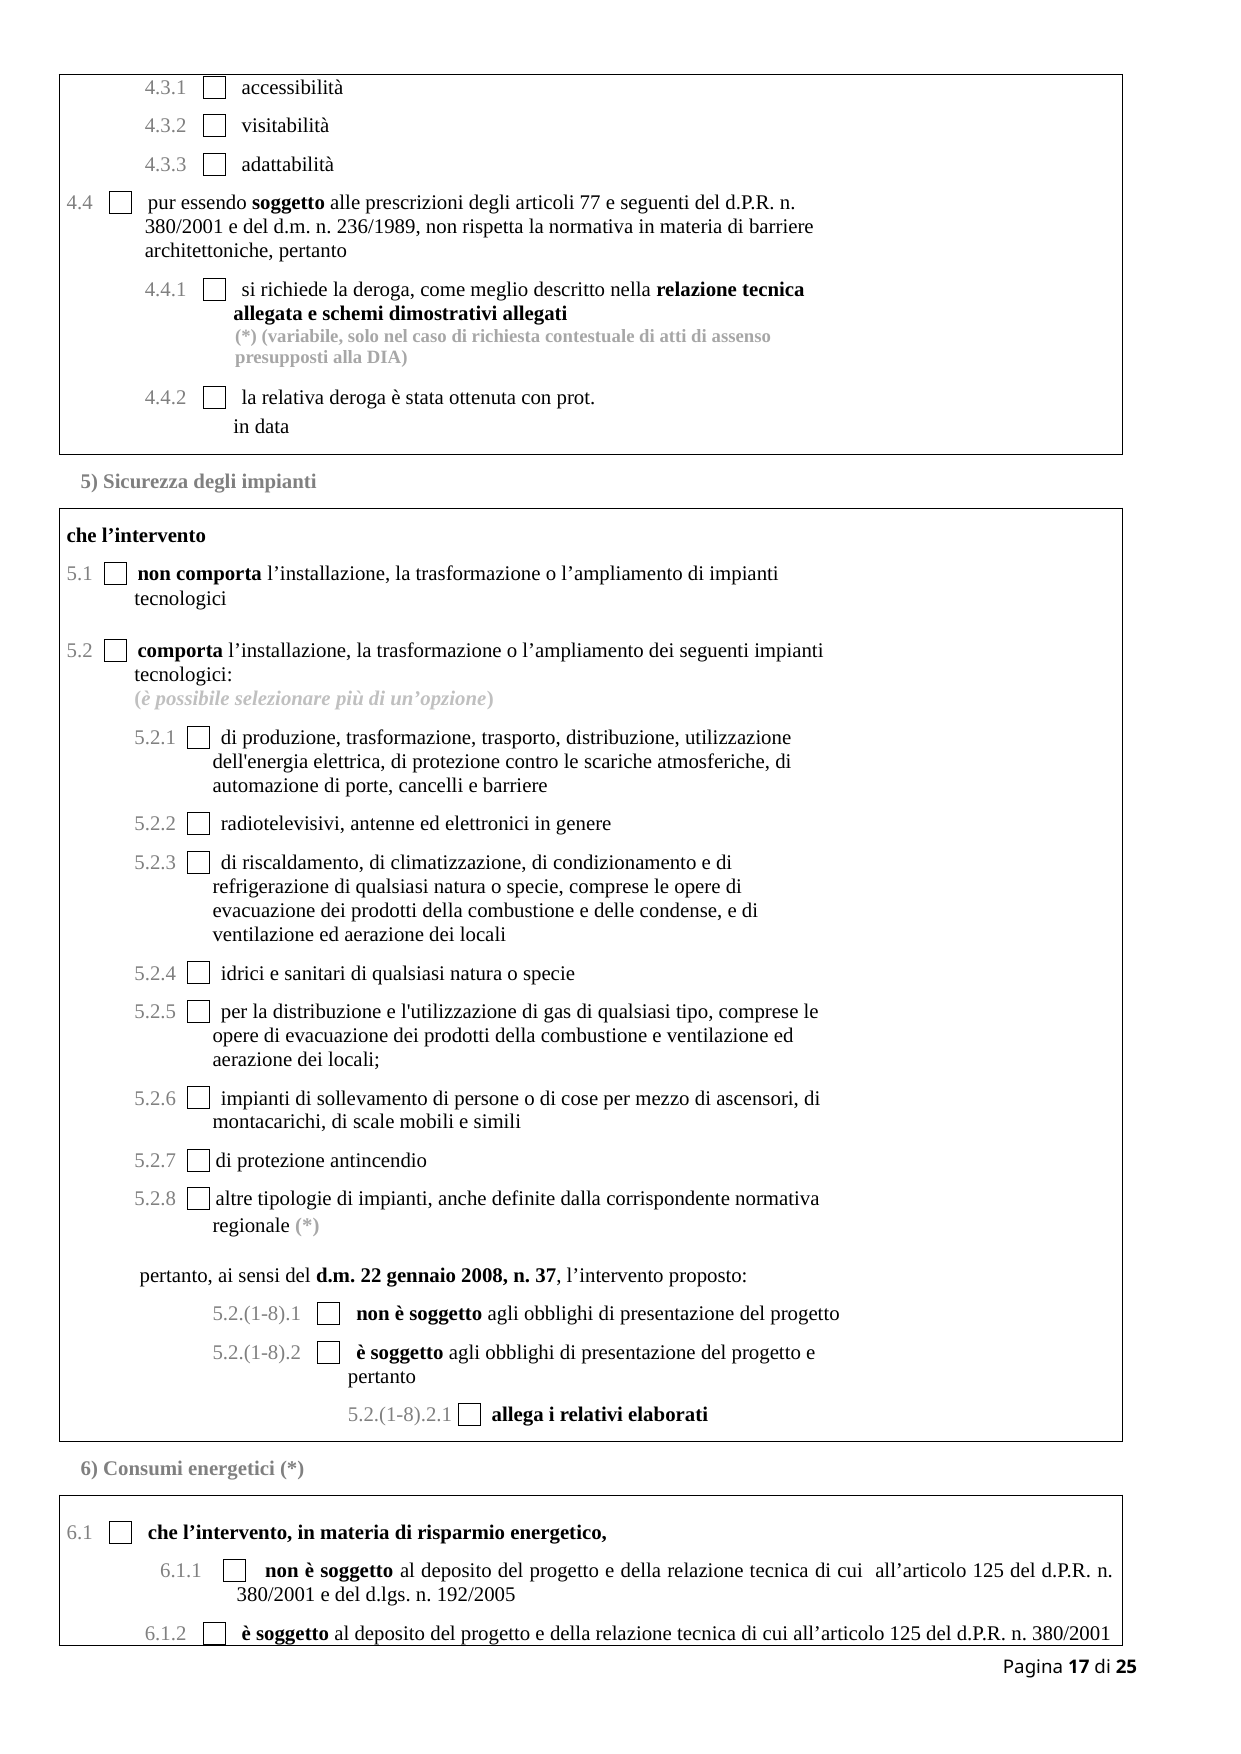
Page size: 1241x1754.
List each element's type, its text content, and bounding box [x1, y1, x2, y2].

table_cell che l’intervento 5.1 non comporta l’installazione, la trasformazione o l’ampliamento di impianti tecnologici 5.2 comporta l’installazione, la trasformazione o l’ampliamento dei seguenti impianti tecnologici: (è possibile selezionare più di un’opzione) 5.2.1 di produzione, trasformazione, trasporto, distribuzione, utilizzazione dell'energia elettrica, di protezione contro le scariche atmosferiche, di automazione di porte, cancelli e barriere 5.2.2 radiotelevisivi, antenne ed elettronici in genere 5.2.3 di riscaldamento, di climatizzazione, di condizionamento e di refrigerazione di qualsiasi natura o specie, comprese le opere di evacuazione dei prodotti della combustione e delle condense, e di ventilazione ed aerazione dei locali 5.2.4 idrici e sanitari di qualsiasi natura o specie 5.2.5 per la distribuzione e l'utilizzazione di gas di qualsiasi tipo, comprese le opere di evacuazione dei prodotti della combustione e ventilazione ed aerazione dei locali; 5.2.6 impianti di sollevamento di persone o di cose per mezzo di ascensori, di montacarichi, di scale mobili e simili 5.2.7 di protezione antincendio 5.2.8 altre tipologie di impianti, anche definite dalla corrispondente normativa regionale (*) pertanto, ai sensi del d.m. 22 gennaio 2008, n. 37, l’intervento proposto: 5.2.(1-8).1 non è soggetto agli obblighi di presentazione del progetto 5.2.(1-8).2 è soggetto agli obblighi di presentazione del progetto e pertanto 5.2.(1-8).2.1 allega i relativi elaborati [60, 509, 1122, 1441]
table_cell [60, 75, 1122, 454]
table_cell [60, 1496, 1122, 1645]
table_cell 6) Consumi energetici (*) [73, 1442, 1122, 1494]
table_cell 5) Sicurezza degli impianti [73, 455, 1122, 507]
